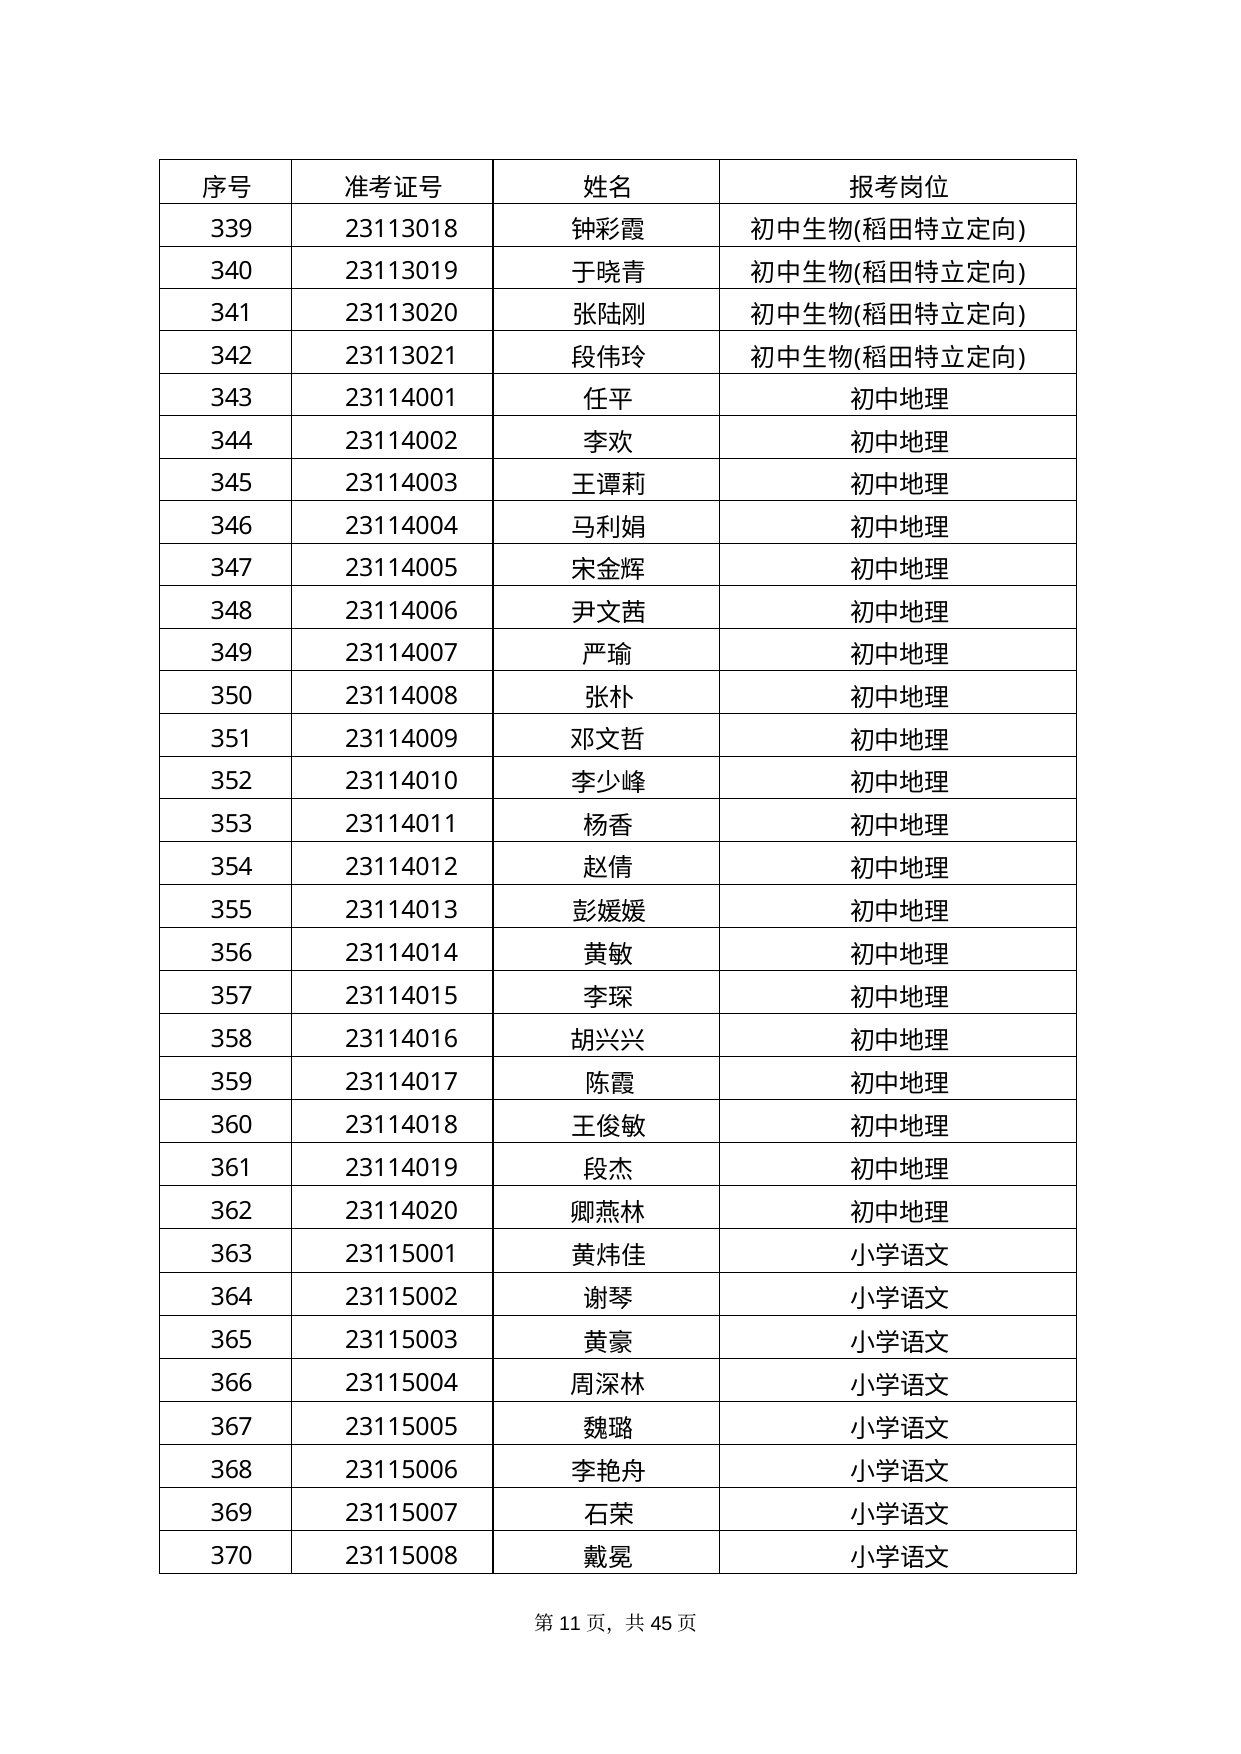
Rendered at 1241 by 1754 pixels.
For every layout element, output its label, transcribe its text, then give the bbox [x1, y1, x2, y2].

table_cell 364 [160, 1273, 291, 1314]
table_cell 戴冕 [494, 1531, 719, 1573]
table_cell 赵倩 [494, 842, 719, 884]
table_cell 363 [160, 1229, 291, 1271]
table_cell 354 [160, 842, 291, 884]
table_cell 370 [160, 1531, 291, 1573]
table_cell 23114001 [292, 374, 492, 415]
table_cell 初中生物(稻田特立定向) [720, 331, 1076, 373]
table_cell 23115005 [292, 1402, 492, 1444]
table_cell 358 [160, 1014, 291, 1056]
table_cell 359 [160, 1057, 291, 1099]
table_cell 王俊敏 [494, 1100, 719, 1142]
table_cell 23113021 [292, 331, 492, 373]
table_cell 初中地理 [720, 586, 1076, 628]
table_cell 李艳舟 [494, 1445, 719, 1487]
table_cell 23114015 [292, 971, 492, 1013]
table_cell 23114013 [292, 885, 492, 927]
table_cell 王谭莉 [494, 459, 719, 500]
table_cell 366 [160, 1359, 291, 1401]
table_cell 349 [160, 629, 291, 670]
table_cell 369 [160, 1488, 291, 1530]
table_cell 初中地理 [720, 1100, 1076, 1142]
table_cell 356 [160, 928, 291, 970]
table_cell 尹文茜 [494, 586, 719, 628]
table_cell 365 [160, 1316, 291, 1358]
table_cell 初中地理 [720, 971, 1076, 1013]
table_header 准考证号 [292, 160, 492, 203]
table_cell 小学语文 [720, 1402, 1076, 1444]
table_cell 23115007 [292, 1488, 492, 1530]
table_header 姓名 [494, 160, 719, 203]
table_cell 23114020 [292, 1186, 492, 1228]
table_cell 小学语文 [720, 1445, 1076, 1487]
table_cell 339 [160, 204, 291, 246]
table_cell 陈霞 [494, 1057, 719, 1099]
table_cell 23114004 [292, 501, 492, 543]
table_cell 340 [160, 247, 291, 288]
table_cell 初中地理 [720, 714, 1076, 756]
table_cell 张朴 [494, 671, 719, 713]
table_cell 任平 [494, 374, 719, 415]
table_cell 23114014 [292, 928, 492, 970]
table_header 报考岗位 [720, 160, 1076, 203]
table_cell 黄炜佳 [494, 1229, 719, 1271]
table_cell 347 [160, 544, 291, 585]
table_cell 23114008 [292, 671, 492, 713]
table_cell 初中地理 [720, 928, 1076, 970]
table_cell 初中生物(稻田特立定向) [720, 247, 1076, 288]
table_cell 350 [160, 671, 291, 713]
table_cell 23114009 [292, 714, 492, 756]
table_cell 初中地理 [720, 842, 1076, 884]
table_cell 李琛 [494, 971, 719, 1013]
table_cell 李欢 [494, 416, 719, 458]
table_cell 初中生物(稻田特立定向) [720, 289, 1076, 330]
table_cell 马利娟 [494, 501, 719, 543]
table_cell 23114003 [292, 459, 492, 500]
table_cell 23115003 [292, 1316, 492, 1358]
table_cell 初中地理 [720, 501, 1076, 543]
table_cell 小学语文 [720, 1359, 1076, 1401]
table_cell 彭媛媛 [494, 885, 719, 927]
table_cell 初中生物(稻田特立定向) [720, 204, 1076, 246]
table_cell 初中地理 [720, 544, 1076, 585]
table_cell 李少峰 [494, 757, 719, 798]
table_cell 345 [160, 459, 291, 500]
table_cell 于晓青 [494, 247, 719, 288]
table_cell 初中地理 [720, 885, 1076, 927]
table_cell 段伟玲 [494, 331, 719, 373]
table_cell 杨香 [494, 799, 719, 841]
table_cell 23114002 [292, 416, 492, 458]
table_cell 344 [160, 416, 291, 458]
table_cell 23113020 [292, 289, 492, 330]
table_cell 360 [160, 1100, 291, 1142]
table_header 序号 [160, 160, 291, 203]
table_cell 23114016 [292, 1014, 492, 1056]
table_cell 初中地理 [720, 1014, 1076, 1056]
table_cell 石荣 [494, 1488, 719, 1530]
table_cell 353 [160, 799, 291, 841]
table_cell 小学语文 [720, 1273, 1076, 1314]
table_cell 小学语文 [720, 1229, 1076, 1271]
table_cell 周深林 [494, 1359, 719, 1401]
table_cell 23114007 [292, 629, 492, 670]
table_cell 23115006 [292, 1445, 492, 1487]
table_cell 342 [160, 331, 291, 373]
table_cell 初中地理 [720, 1186, 1076, 1228]
table_cell 23115001 [292, 1229, 492, 1271]
table_cell 362 [160, 1186, 291, 1228]
table_cell 23114019 [292, 1143, 492, 1185]
table_cell 钟彩霞 [494, 204, 719, 246]
table_cell 小学语文 [720, 1316, 1076, 1358]
table_cell 小学语文 [720, 1488, 1076, 1530]
table_cell 23114017 [292, 1057, 492, 1099]
table_cell 23115008 [292, 1531, 492, 1573]
table_cell 368 [160, 1445, 291, 1487]
table_cell 351 [160, 714, 291, 756]
table_cell 初中地理 [720, 416, 1076, 458]
table_cell 23113019 [292, 247, 492, 288]
table_cell 初中地理 [720, 374, 1076, 415]
table_cell 355 [160, 885, 291, 927]
table_cell 23114010 [292, 757, 492, 798]
table_cell 23114005 [292, 544, 492, 585]
table_cell 黄敏 [494, 928, 719, 970]
table_cell 初中地理 [720, 629, 1076, 670]
table_cell 23113018 [292, 204, 492, 246]
table_cell 谢琴 [494, 1273, 719, 1314]
table_cell 初中地理 [720, 1057, 1076, 1099]
table_cell 胡兴兴 [494, 1014, 719, 1056]
table_cell 357 [160, 971, 291, 1013]
table_cell 23114018 [292, 1100, 492, 1142]
table_cell 宋金辉 [494, 544, 719, 585]
table_cell 初中地理 [720, 459, 1076, 500]
table_cell 23114011 [292, 799, 492, 841]
table_cell 段杰 [494, 1143, 719, 1185]
table_cell 张陆刚 [494, 289, 719, 330]
table_cell 23114006 [292, 586, 492, 628]
table_cell 346 [160, 501, 291, 543]
table_cell 341 [160, 289, 291, 330]
table_cell 23115002 [292, 1273, 492, 1314]
table_cell 初中地理 [720, 799, 1076, 841]
table_cell 23115004 [292, 1359, 492, 1401]
table_cell 361 [160, 1143, 291, 1185]
table_cell 348 [160, 586, 291, 628]
table_cell 367 [160, 1402, 291, 1444]
table_cell 23114012 [292, 842, 492, 884]
table_cell 343 [160, 374, 291, 415]
table_cell 魏璐 [494, 1402, 719, 1444]
table_cell 卿燕林 [494, 1186, 719, 1228]
table_cell 严瑜 [494, 629, 719, 670]
table_cell 初中地理 [720, 757, 1076, 798]
table_cell 初中地理 [720, 671, 1076, 713]
table_cell 352 [160, 757, 291, 798]
table_cell 黄豪 [494, 1316, 719, 1358]
table_cell 邓文哲 [494, 714, 719, 756]
table_cell 小学语文 [720, 1531, 1076, 1573]
table_cell 初中地理 [720, 1143, 1076, 1185]
